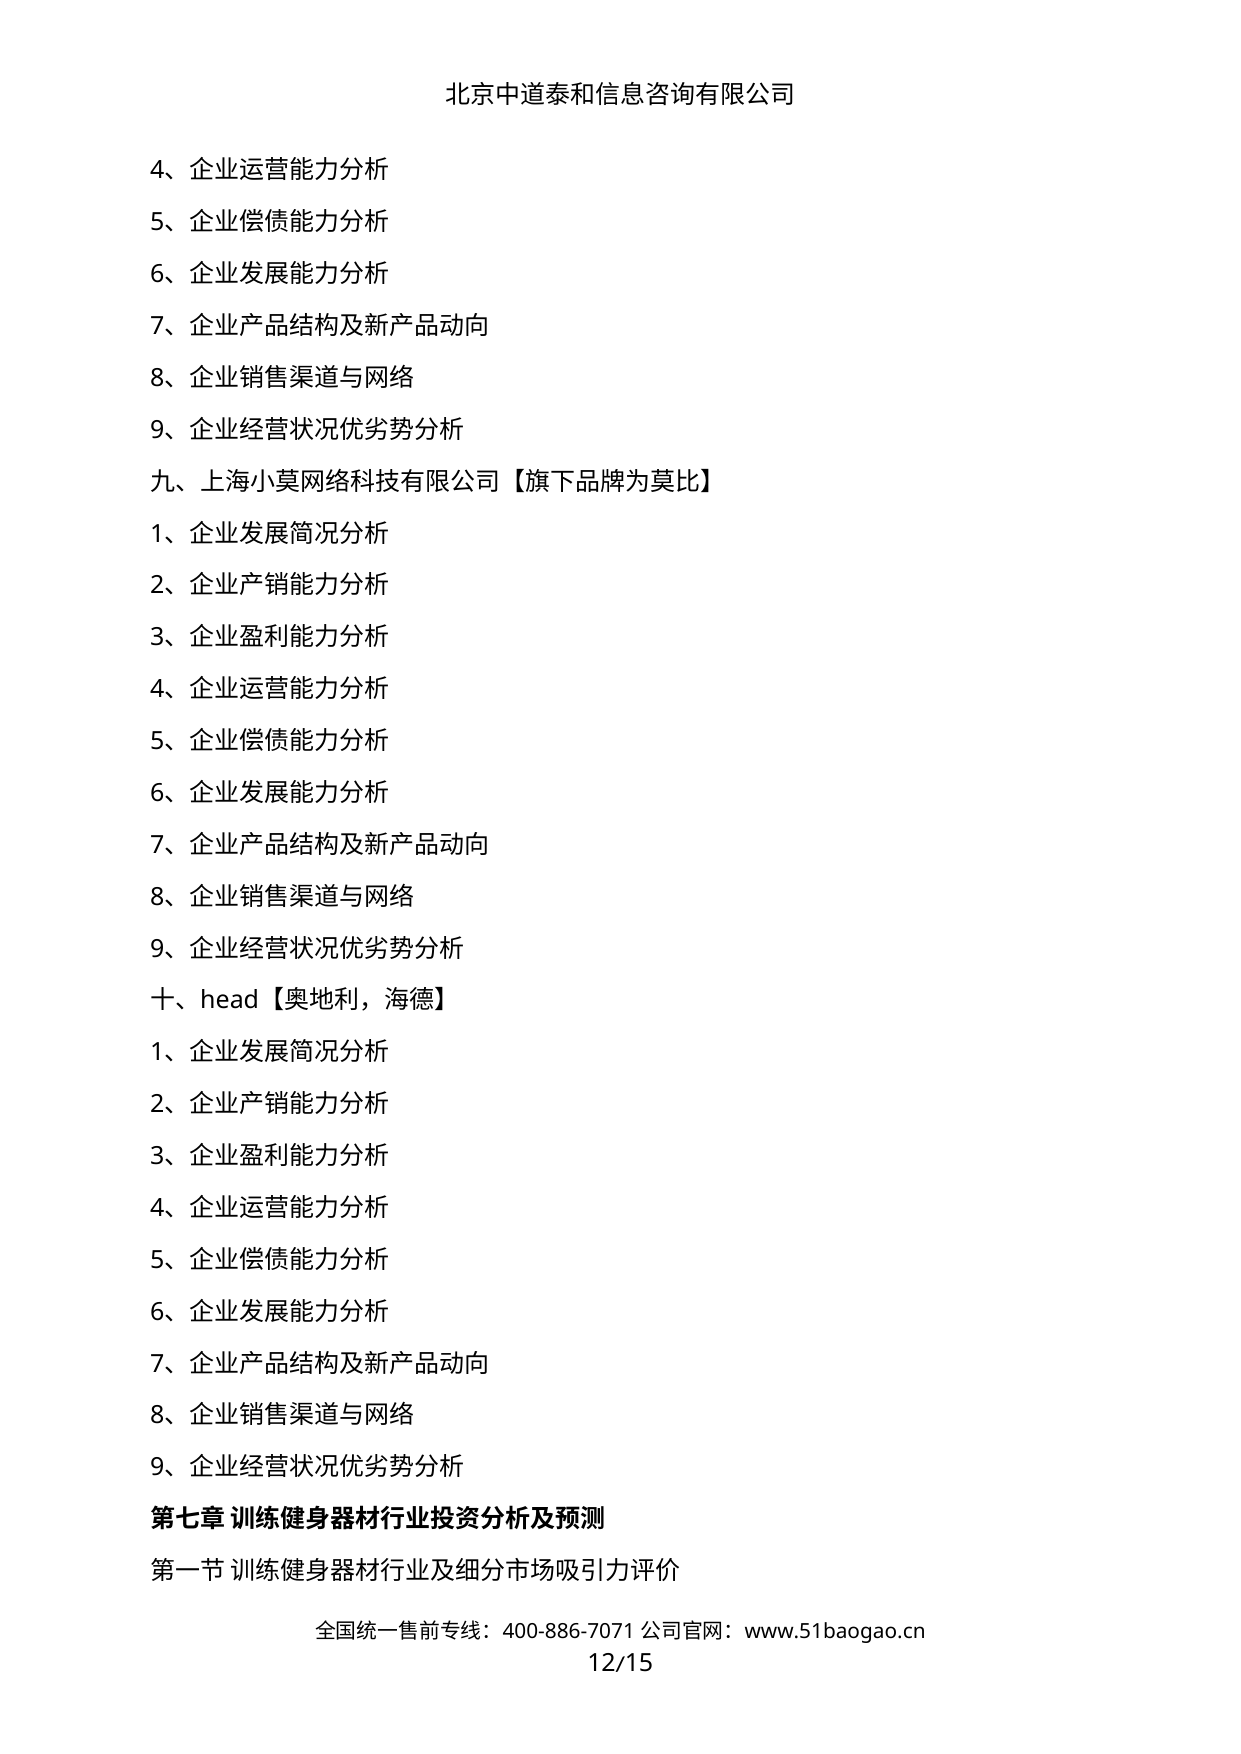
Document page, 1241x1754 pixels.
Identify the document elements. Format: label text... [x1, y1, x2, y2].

text 8、企业销售渠道与网络 [150, 876, 1090, 912]
text 4、企业运营能力分析 [150, 150, 1090, 186]
text 2、企业产销能力分析 [150, 565, 1090, 601]
text 3、企业盈利能力分析 [150, 1136, 1090, 1172]
text 十、head【奥地利，海德】 [150, 980, 1090, 1016]
text 5、企业偿债能力分析 [150, 202, 1090, 238]
text 3、企业盈利能力分析 [150, 617, 1090, 653]
text 4、企业运营能力分析 [150, 669, 1090, 705]
text 7、企业产品结构及新产品动向 [150, 306, 1090, 342]
text 7、企业产品结构及新产品动向 [150, 1343, 1090, 1379]
text 5、企业偿债能力分析 [150, 721, 1090, 757]
text 7、企业产品结构及新产品动向 [150, 824, 1090, 861]
text 第七章 训练健身器材行业投资分析及预测 [150, 1499, 1090, 1535]
text 4、企业运营能力分析 [150, 1187, 1090, 1224]
text 2、企业产销能力分析 [150, 1084, 1090, 1120]
text 9、企业经营状况优劣势分析 [150, 409, 1090, 446]
text 1、企业发展简况分析 [150, 1032, 1090, 1068]
text 6、企业发展能力分析 [150, 1291, 1090, 1327]
text 九、上海小莫网络科技有限公司【旗下品牌为莫比】 [150, 461, 1090, 497]
text 6、企业发展能力分析 [150, 772, 1090, 809]
text 9、企业经营状况优劣势分析 [150, 1447, 1090, 1483]
text 1、企业发展简况分析 [150, 513, 1090, 549]
text 6、企业发展能力分析 [150, 254, 1090, 290]
text 8、企业销售渠道与网络 [150, 357, 1090, 394]
text 9、企业经营状况优劣势分析 [150, 928, 1090, 964]
text 5、企业偿债能力分析 [150, 1239, 1090, 1276]
text 第一节 训练健身器材行业及细分市场吸引力评价 [150, 1551, 1090, 1587]
text 8、企业销售渠道与网络 [150, 1395, 1090, 1431]
